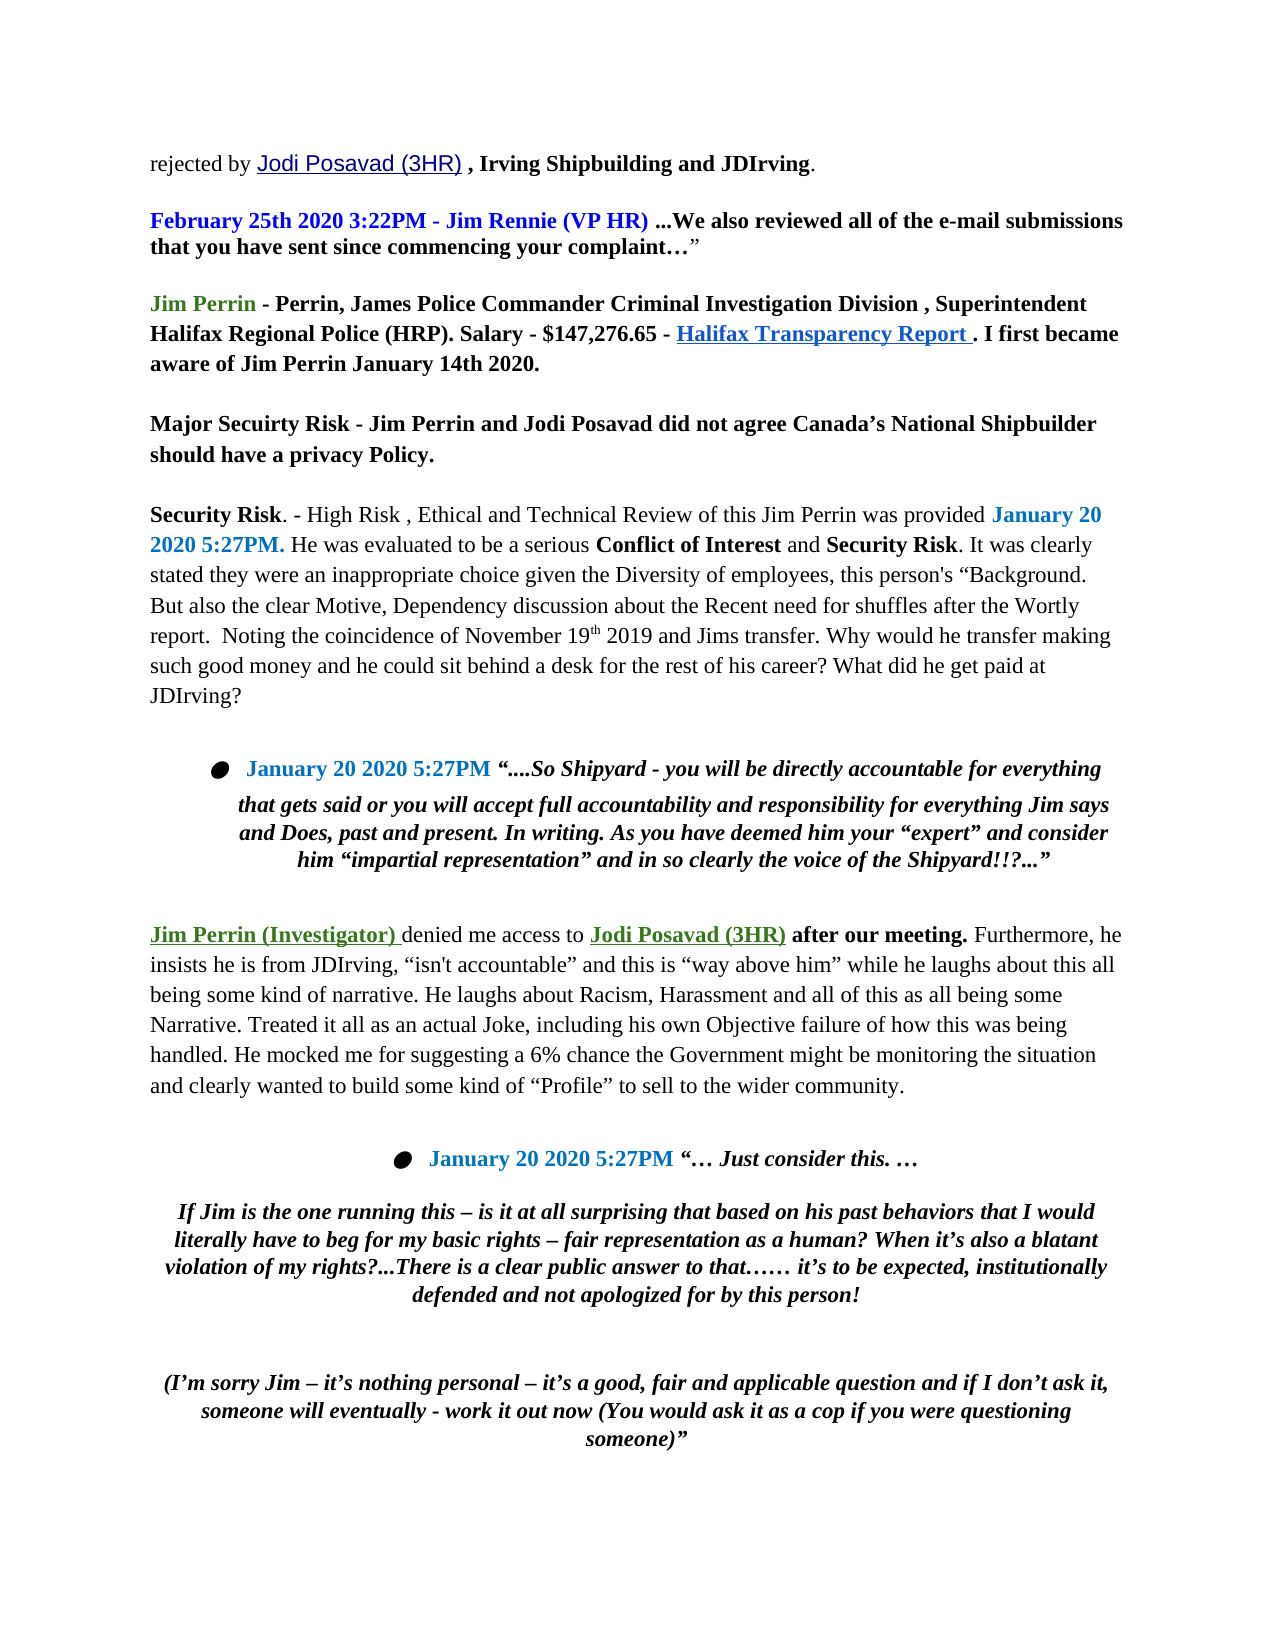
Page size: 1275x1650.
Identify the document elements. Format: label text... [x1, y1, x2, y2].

text Jim Perrin - Perrin, James Police Commander Criminal Investigation Division , Superintendent Halifax Regional Police (HRP). Salary - $147,276.65 - Halifax Transparency Report . I first became aware of Jim Perrin January 14th 2020. [150, 290, 1125, 376]
list January 20 2020 5:27PM “… Just consider this. … [187, 1132, 1125, 1179]
text Major Secuirty Risk - Jim Perrin and Jodi Posavad did not agree Canada’s National Shipbuilder should have a privacy Policy. [150, 411, 1125, 467]
text (I’m sorry Jim – it’s nothing personal – it’s a good, fair and applicable question and if I don’t ask it, someone will eventually - work it out now (You would ask it as a cop if you were questioning someone)” [150, 1369, 1125, 1451]
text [150, 150, 1125, 176]
text If Jim is the one running this – is it at all surprising that based on his past behaviors that I would literally have to beg for my basic rights – fair representation as a human? When it’s also a blatant violation of my rights?...There is a clear public answer to that…… it’s to be expected, institutionally defended and not apologized for by this person! [150, 1198, 1125, 1307]
text Jim Perrin (Investigator) denied me access to Jodi Posavad (3HR) after our meeting. Furthermore, he insists he is from JDIrving, “isn't accountable” and this is “way above him” while he laughs about this all being some kind of narrative. He laughs about Racism, Harassment and all of this as all being some Narrative. Treated it all as an actual Joke, including his own Objective failure of how this was being handled. He mocked me for suggesting a 6% chance the Government might be monitoring the situation and clearly wanted to build some kind of “Profile” to sell to the wider community. [150, 921, 1125, 1098]
text Security Risk. - High Risk , Ethical and Technical Review of this Jim Perrin was provided January 20 2020 5:27PM. He was evaluated to be a serious Conflict of Interest and Security Risk. It was clearly stated they were an inappropriate choice given the Diversity of employees, this person's “Background. But also the clear Motive, Dependency discussion about the Recent need for shuffles after the Wortly report. Noting the coincidence of November 19th 2019 and Jims transfer. Why would he transfer making such good money and he could sit behind a desk for the rest of his career? What did he get paid at JDIrving? [150, 501, 1125, 709]
list January 20 2020 5:27PM “....So Shipyard - you will be directly accountable for everything that gets said or you will accept full accountability and responsibility for everything Jim says and Does, past and present. In writing. As you have deemed him your “expert” and consider him “impartial representation” and in so clearly the voice of the Shipyard!!?...” [187, 743, 1125, 873]
text February 25th 2020 3:22PM - Jim Rennie (VP HR) ...We also reviewed all of the e-mail submissions that you have sent since commencing your complaint…” [150, 207, 1125, 259]
